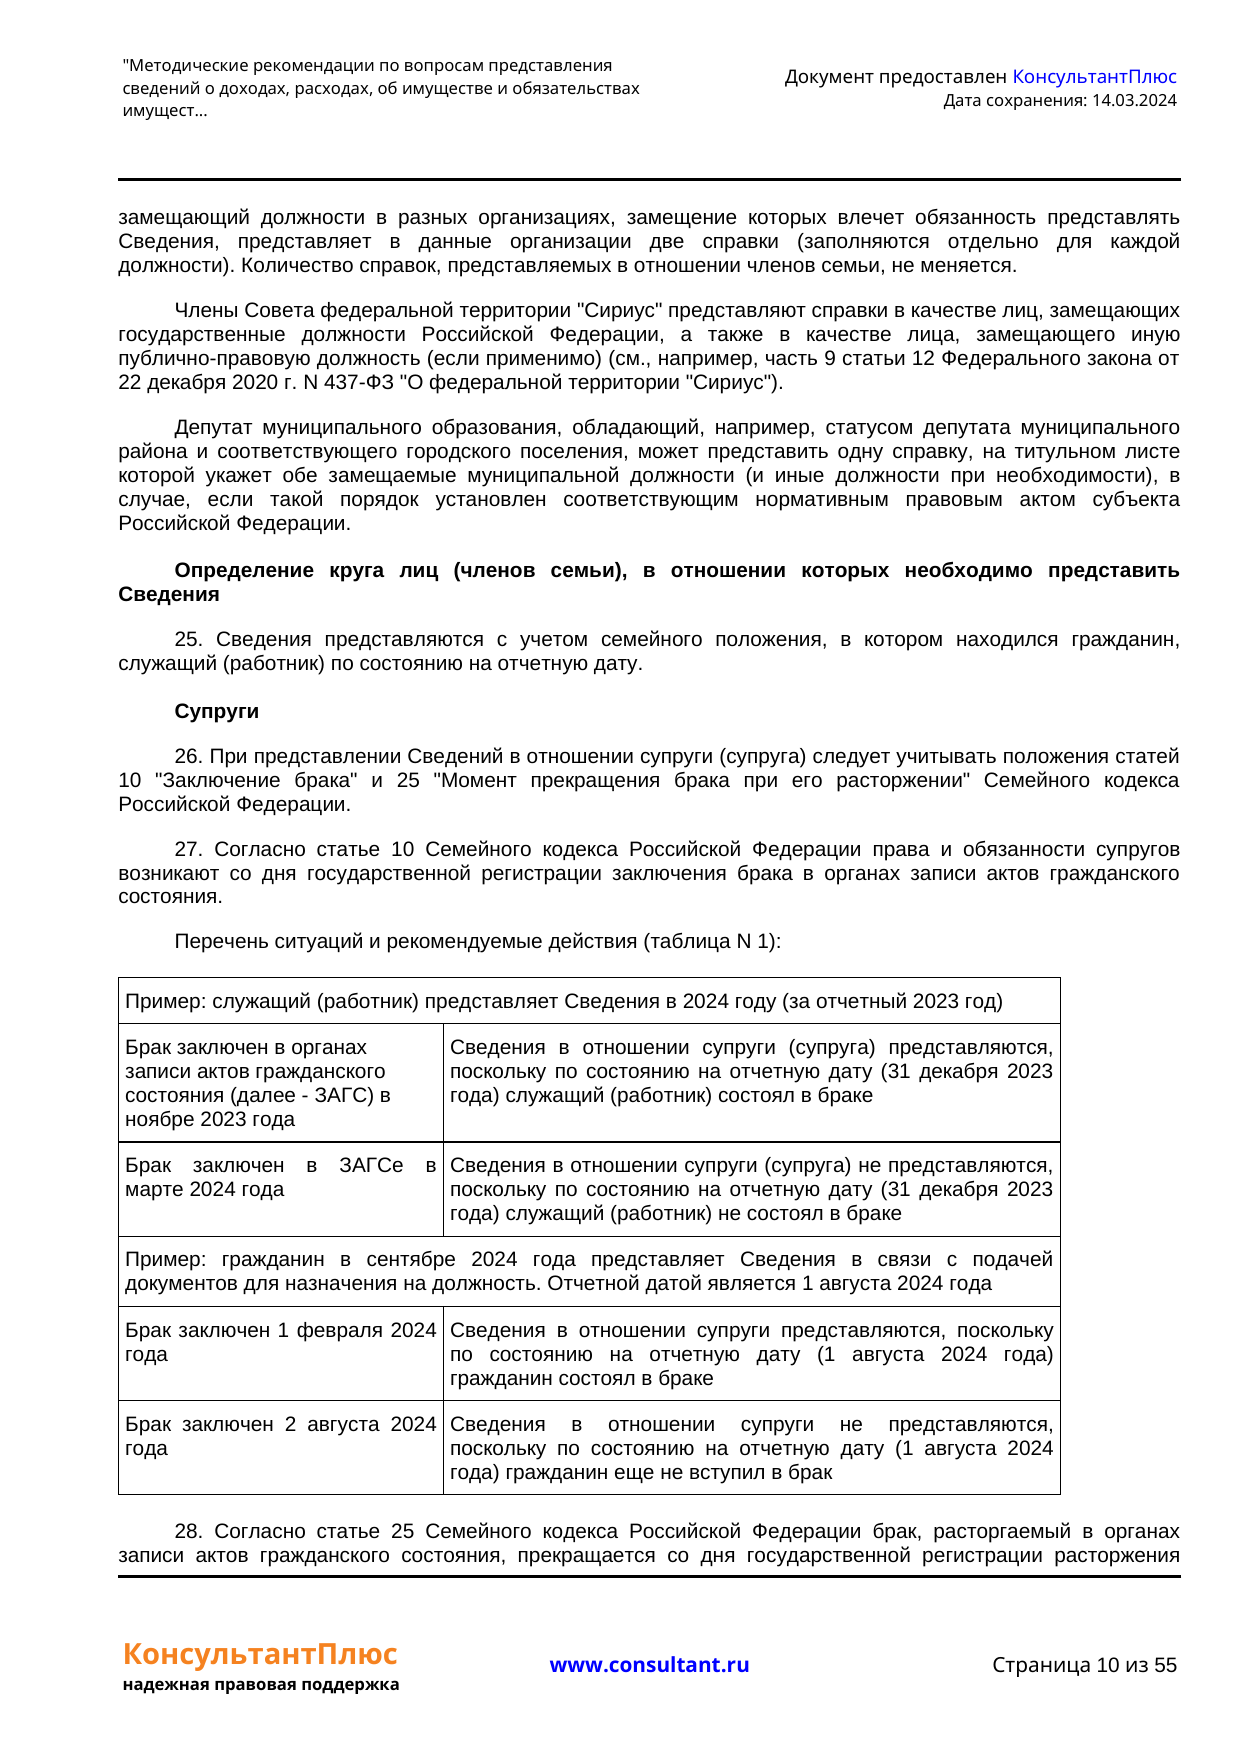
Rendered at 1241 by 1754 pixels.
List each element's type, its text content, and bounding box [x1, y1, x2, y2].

table_cell Брак заключен в ЗАГСе в марте 2024 года [119, 1143, 443, 1236]
table_cell Брак заключен в органах записи актов гражданского состояния (далее - ЗАГС) в ноябре 2023 года [119, 1024, 443, 1141]
text Перечень ситуаций и рекомендуемые действия (таблица N 1): [118, 929, 1181, 953]
table_cell Пример: гражданин в сентябре 2024 года представляет Сведения в связи с подачей документов для назначения на должность. Отчетной датой является 1 августа 2024 года [119, 1237, 1060, 1306]
text Члены Совета федеральной территории "Сириус" представляют справки в качестве лиц, замещающих государственные должности Российской Федерации, а также в качестве лица, замещающего иную публично-правовую должность (если применимо) (см., например, часть 9 статьи 12 Федерального закона от 22 декабря 2020 г. N 437-ФЗ "О федеральной территории "Сириус"). [118, 298, 1181, 394]
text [118, 1519, 1181, 1567]
table_cell Брак заключен 1 февраля 2024 года [119, 1307, 443, 1400]
title Супруги [118, 699, 1181, 723]
text 26. При представлении Сведений в отношении супруги (супруга) следует учитывать положения статей 10 "Заключение брака" и 25 "Момент прекращения брака при его расторжении" Семейного кодекса Российской Федерации. [118, 744, 1181, 816]
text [118, 205, 1181, 277]
title Определение круга лиц (членов семьи), в отношении которых необходимо представить Сведения [118, 558, 1181, 606]
table_cell Брак заключен 2 августа 2024 года [119, 1401, 443, 1494]
table_header Пример: служащий (работник) представляет Сведения в 2024 году (за отчетный 2023 год) [119, 978, 1060, 1023]
table_cell Сведения в отношении супруги не представляются, поскольку по состоянию на отчетную дату (1 августа 2024 года) гражданин еще не вступил в брак [444, 1401, 1060, 1494]
text 27. Согласно статье 10 Семейного кодекса Российской Федерации права и обязанности супругов возникают со дня государственной регистрации заключения брака в органах записи актов гражданского состояния. [118, 836, 1181, 908]
table_cell Сведения в отношении супруги (супруга) не представляются, поскольку по состоянию на отчетную дату (31 декабря 2023 года) служащий (работник) не состоял в браке [444, 1143, 1060, 1236]
text Депутат муниципального образования, обладающий, например, статусом депутата муниципального района и соответствующего городского поселения, может представить одну справку, на титульном листе которой укажет обе замещаемые муниципальной должности (и иные должности при необходимости), в случае, если такой порядок установлен соответствующим нормативным правовым актом субъекта Российской Федерации. [118, 414, 1181, 534]
table_cell Сведения в отношении супруги представляются, поскольку по состоянию на отчетную дату (1 августа 2024 года) гражданин состоял в браке [444, 1307, 1060, 1400]
table_cell Сведения в отношении супруги (супруга) представляются, поскольку по состоянию на отчетную дату (31 декабря 2023 года) служащий (работник) состоял в браке [444, 1024, 1060, 1141]
text 25. Сведения представляются с учетом семейного положения, в котором находился гражданин, служащий (работник) по состоянию на отчетную дату. [118, 627, 1181, 675]
